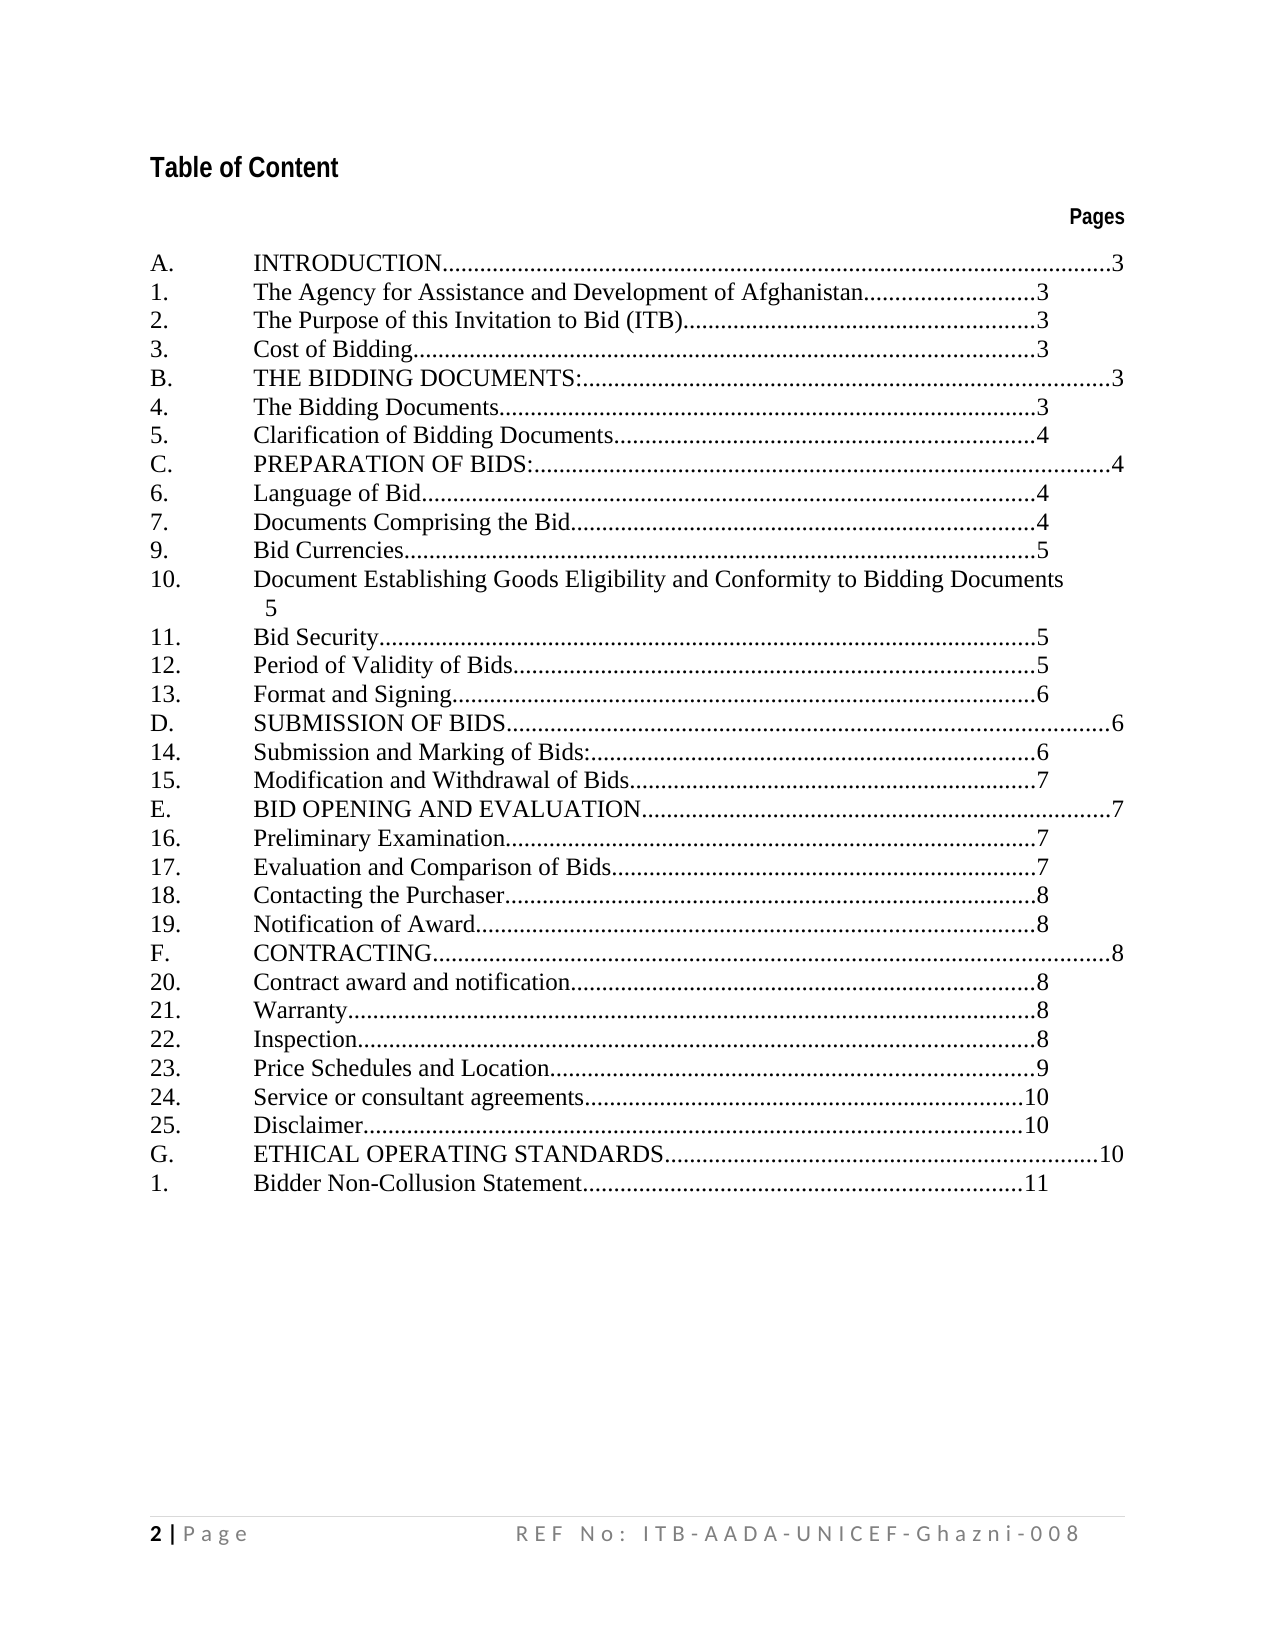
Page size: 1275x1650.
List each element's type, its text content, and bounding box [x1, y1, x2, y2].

text E. BID OPENING AND EVALUATION 7 [150, 794, 1125, 823]
text 19. Notification of Award 8 [150, 909, 1125, 938]
text 10. Document Establishing Goods Eligibility and Conformity to Bidding Documents 5 [150, 564, 1125, 622]
text 5. Clarification of Bidding Documents 4 [150, 420, 1125, 449]
text 9. Bid Currencies 5 [150, 535, 1125, 564]
text 4. The Bidding Documents 3 [150, 392, 1125, 420]
text 16. Preliminary Examination 7 [150, 823, 1125, 852]
text Pages [300, 203, 1125, 229]
text G. ETHICAL OPERATING STANDARDS 10 [150, 1139, 1125, 1168]
text 7. Documents Comprising the Bid 4 [150, 507, 1125, 535]
text 25. Disclaimer 10 [150, 1110, 1125, 1139]
text 3. Cost of Bidding 3 [150, 334, 1125, 363]
text Table of Content [150, 150, 1125, 183]
text 15. Modification and Withdrawal of Bids 7 [150, 765, 1125, 794]
text F. CONTRACTING 8 [150, 938, 1125, 967]
text 13. Format and Signing 6 [150, 679, 1125, 708]
text 23. Price Schedules and Location 9 [150, 1053, 1125, 1082]
text 22. Inspection 8 [150, 1024, 1125, 1053]
text A. INTRODUCTION 3 [150, 248, 1125, 277]
text 1. Bidder Non-Collusion Statement 11 [150, 1168, 1125, 1197]
text 2. The Purpose of this Invitation to Bid (ITB) 3 [150, 305, 1125, 334]
text C. PREPARATION OF BIDS: 4 [150, 449, 1125, 478]
text 20. Contract award and notification 8 [150, 967, 1125, 995]
text 14. Submission and Marking of Bids: 6 [150, 737, 1125, 765]
text 21. Warranty 8 [150, 995, 1125, 1024]
text 11. Bid Security 5 [150, 622, 1125, 650]
text 17. Evaluation and Comparison of Bids 7 [150, 852, 1125, 880]
text 6. Language of Bid 4 [150, 478, 1125, 507]
text B. THE BIDDING DOCUMENTS: 3 [150, 363, 1125, 392]
text D. SUBMISSION OF BIDS 6 [150, 708, 1125, 737]
text 18. Contacting the Purchaser 8 [150, 880, 1125, 909]
text 1. The Agency for Assistance and Development of Afghanistan 3 [150, 277, 1125, 305]
text 24. Service or consultant agreements 10 [150, 1082, 1125, 1110]
text 12. Period of Validity of Bids 5 [150, 650, 1125, 679]
